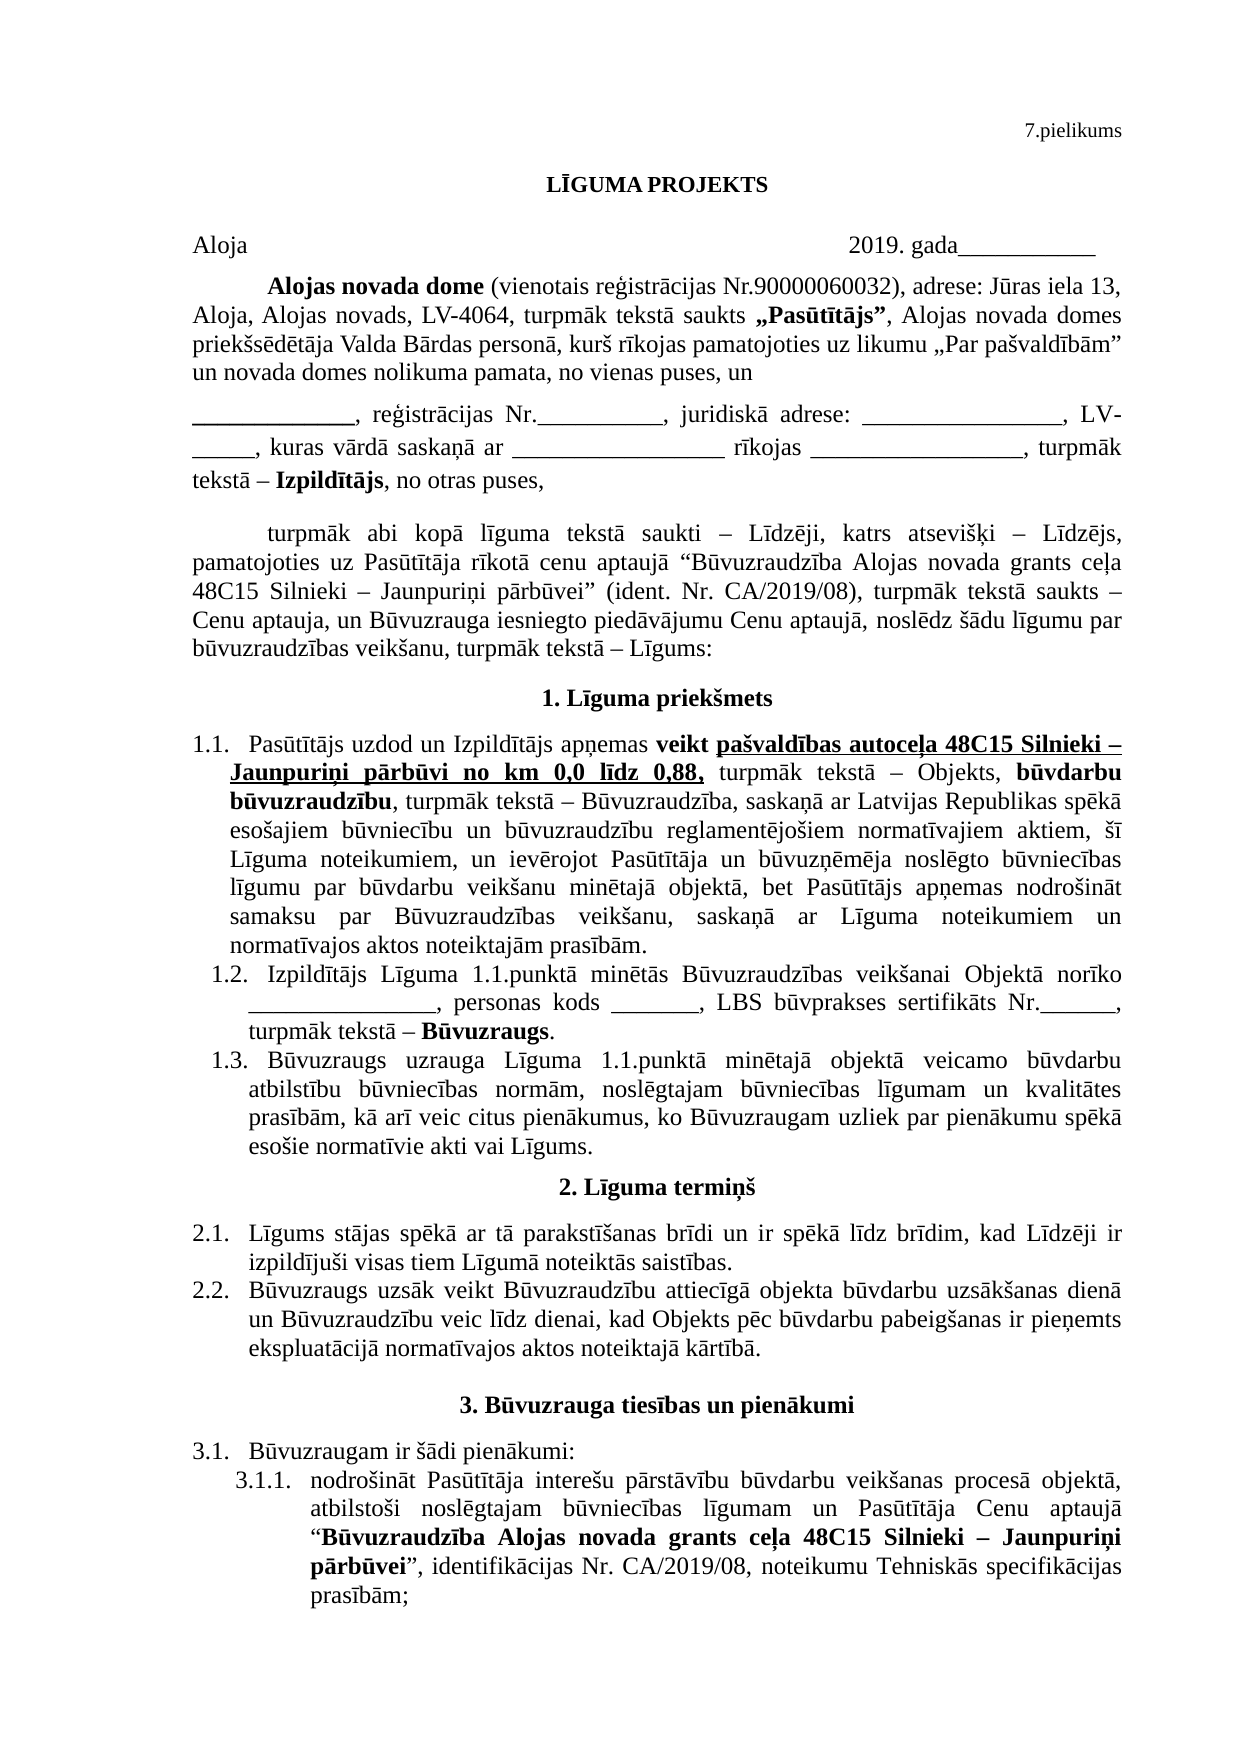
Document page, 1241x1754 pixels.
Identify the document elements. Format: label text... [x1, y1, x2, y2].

text 1. Līguma priekšmets [192, 683, 1122, 712]
list Pasūtītājs uzdod un Izpildītājs apņemas veikt pašvaldības autoceļa 48C15 Silnieki – Jaunpuriņi pārbūvi no km 0,0 līdz 0,88, turpmāk tekstā – Objekts, būvdarbu būvuzraudzību, turpmāk tekstā – Būvuzraudzība, saskaņā ar Latvijas Republikas spēkā esošajiem būvniecību un būvuzraudzību reglamentējošiem normatīvajiem aktiem, šī Līguma noteikumiem, un ievērojot Pasūtītāja un būvuzņēmēja noslēgto būvniecības līgumu par būvdarbu veikšanu minētajā objektā, bet Pasūtītājs apņemas nodrošināt samaksu par Būvuzraudzības veikšanu, saskaņā ar Līguma noteikumiem un normatīvajos aktos noteiktajām prasībām. [192, 729, 1122, 959]
text 7.pielikums [192, 118, 1122, 142]
list Līgums stājas spēkā ar tā parakstīšanas brīdi un ir spēkā līdz brīdim, kad Līdzēji ir izpildījuši visas tiem Līgumā noteiktās saistības. [192, 1218, 1122, 1275]
list nodrošināt Pasūtītāja interešu pārstāvību būvdarbu veikšanas procesā objektā, atbilstoši noslēgtajam būvniecības līgumam un Pasūtītāja Cenu aptaujā “Būvuzraudzība Alojas novada grants ceļa 48C15 Silnieki – Jaunpuriņi pārbūvei”, identifikācijas Nr. CA/2019/08, noteikumu Tehniskās specifikācijas prasībām; [235, 1465, 1122, 1608]
text Alojas novada dome (vienotais reģistrācijas Nr.90000060032), adrese: Jūras iela 13, Aloja, Alojas novads, LV-4064, turpmāk tekstā saukts „Pasūtītājs”, Alojas novada domes priekšsēdētāja Valda Bārdas personā, kurš rīkojas pamatojoties uz likumu „Par pašvaldībām” un novada domes nolikuma pamata, no vienas puses, un [192, 271, 1122, 386]
text 3. Būvuzrauga tiesības un pienākumi [192, 1390, 1122, 1419]
list Būvuzraugam ir šādi pienākumi: [192, 1436, 1122, 1465]
text LĪGUMA PROJEKTS [192, 171, 1122, 197]
list Izpildītājs Līguma 1.1.punktā minētās Būvuzraudzības veikšanai Objektā norīko _______________, personas kods _______, LBS būvprakses sertifikāts Nr.______, turpmāk tekstā – Būvuzraugs. [211, 959, 1122, 1045]
list Būvuzraugs uzsāk veikt Būvuzraudzību attiecīgā objekta būvdarbu uzsākšanas dienā un Būvuzraudzību veic līdz dienai, kad Objekts pēc būvdarbu pabeigšanas ir pieņemts ekspluatācijā normatīvajos aktos noteiktajā kārtībā. [192, 1275, 1122, 1362]
text 2. Līguma termiņš [192, 1172, 1122, 1201]
text _____________, reģistrācijas Nr.__________, juridiskā adrese: ________________, LV-_____, kuras vārdā saskaņā ar _________________ rīkojas _________________, turpmāk tekstā – Izpildītājs, no otras puses, [192, 399, 1122, 493]
list Būvuzraugs uzrauga Līguma 1.1.punktā minētajā objektā veicamo būvdarbu atbilstību būvniecības normām, noslēgtajam būvniecības līgumam un kvalitātes prasībām, kā arī veic citus pienākumus, ko Būvuzraugam uzliek par pienākumu spēkā esošie normatīvie akti vai Līgums. [211, 1045, 1122, 1160]
text turpmāk abi kopā līguma tekstā saukti – Līdzēji, katrs atsevišķi – Līdzējs, pamatojoties uz Pasūtītāja rīkotā cenu aptaujā “Būvuzraudzība Alojas novada grants ceļa 48C15 Silnieki – Jaunpuriņi pārbūvei” (ident. Nr. CA/2019/08), turpmāk tekstā saukts – Cenu aptauja, un Būvuzrauga iesniegto piedāvājumu Cenu aptaujā, noslēdz šādu līgumu par būvuzraudzības veikšanu, turpmāk tekstā – Līgums: [192, 518, 1122, 662]
text Aloja 2019. gada___________ [192, 230, 1122, 259]
